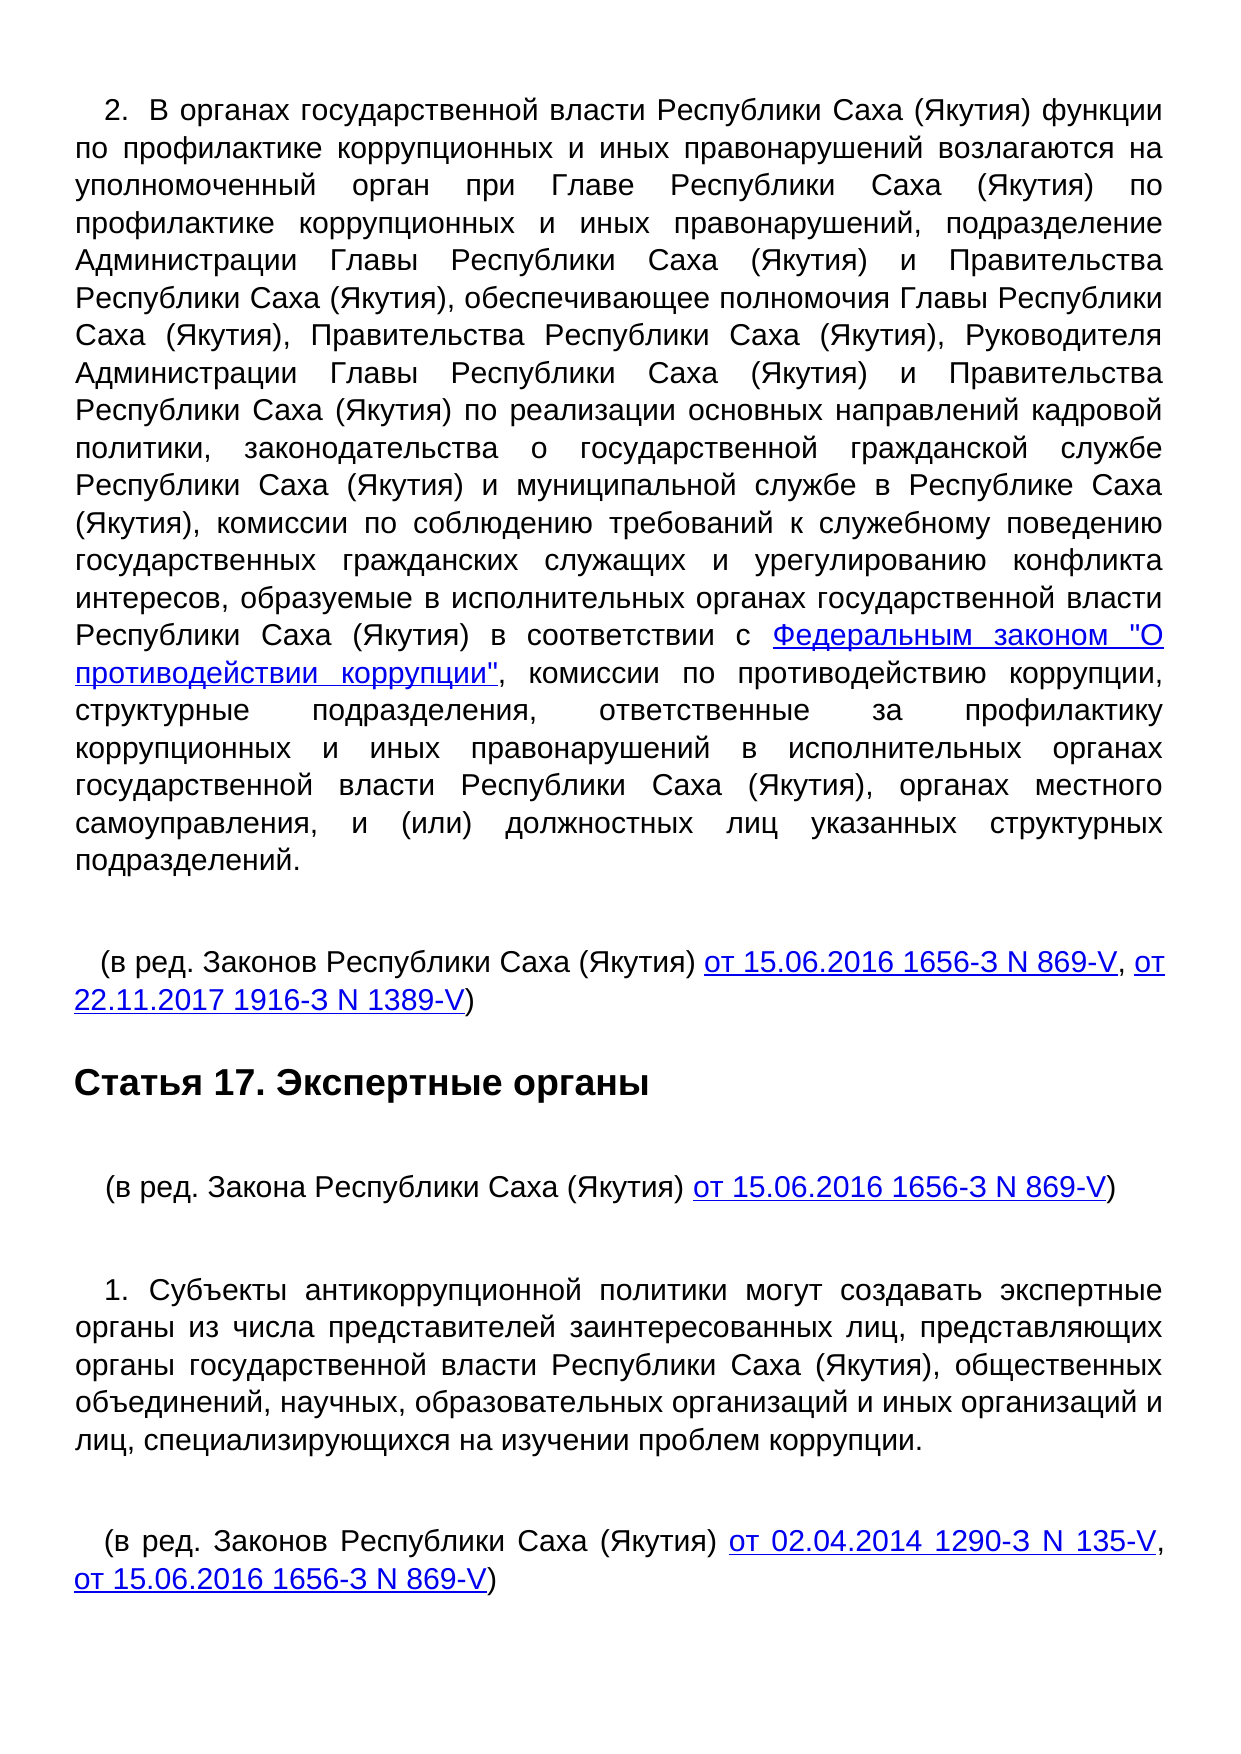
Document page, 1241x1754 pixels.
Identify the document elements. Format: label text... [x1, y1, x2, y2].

list Субъекты антикоррупционной политики могут создавать экспертные органы из числа представителей заинтересованных лиц, представляющих органы государственной власти Республики Саха (Якутия), общественных объединений, научных, образовательных организаций и иных организаций и лиц, специализирующихся на изучении проблем коррупции. [75, 1271, 1164, 1456]
text (в ред. Закона Республики Саха (Якутия) от 15.06.2016 1656-З N 869-V) [105, 1169, 1164, 1204]
subtitle Статья 17. Экспертные органы [73, 1060, 1152, 1103]
text (в ред. Законов Республики Саха (Якутия) от 02.04.2014 1290-З N 135-V, от 15.06.2016 1656-З N 869-V) [73, 1523, 1165, 1596]
text 22.11.2017 1916-З N 1389-V) [73, 982, 1165, 1017]
list В органах государственной власти Республики Саха (Якутия) функции по профилактике коррупционных и иных правонарушений возлагаются на уполномоченный орган при Главе Республики Саха (Якутия) по профилактике коррупционных и иных правонарушений, подразделение Администрации Главы Республики Саха (Якутия) и Правительства Республики Саха (Якутия), обеспечивающее полномочия Главы Республики Саха (Якутия), Правительства Республики Саха (Якутия), Руководителя Администрации Главы Республики Саха (Якутия) и Правительства Республики Саха (Якутия) по реализации основных направлений кадровой политики, законодательства о государственной гражданской службе Республики Саха (Якутия) и муниципальной службе в Республике Саха (Якутия), комиссии по соблюдению требований к служебному поведению государственных гражданских служащих и урегулированию конфликта интересов, образуемые в исполнительных органах государственной власти Республики Саха (Якутия) в соответствии с Федеральным законом "О противодействии коррупции", комиссии по противодействию коррупции, структурные подразделения, ответственные за профилактику коррупционных и иных правонарушений в исполнительных органах государственной власти Республики Саха (Якутия), органах местного самоуправления, и (или) должностных лиц указанных структурных подразделений. [75, 92, 1164, 877]
text (в ред. Законов Республики Саха (Якутия) от 15.06.2016 1656-З N 869-V, от [75, 944, 1165, 979]
